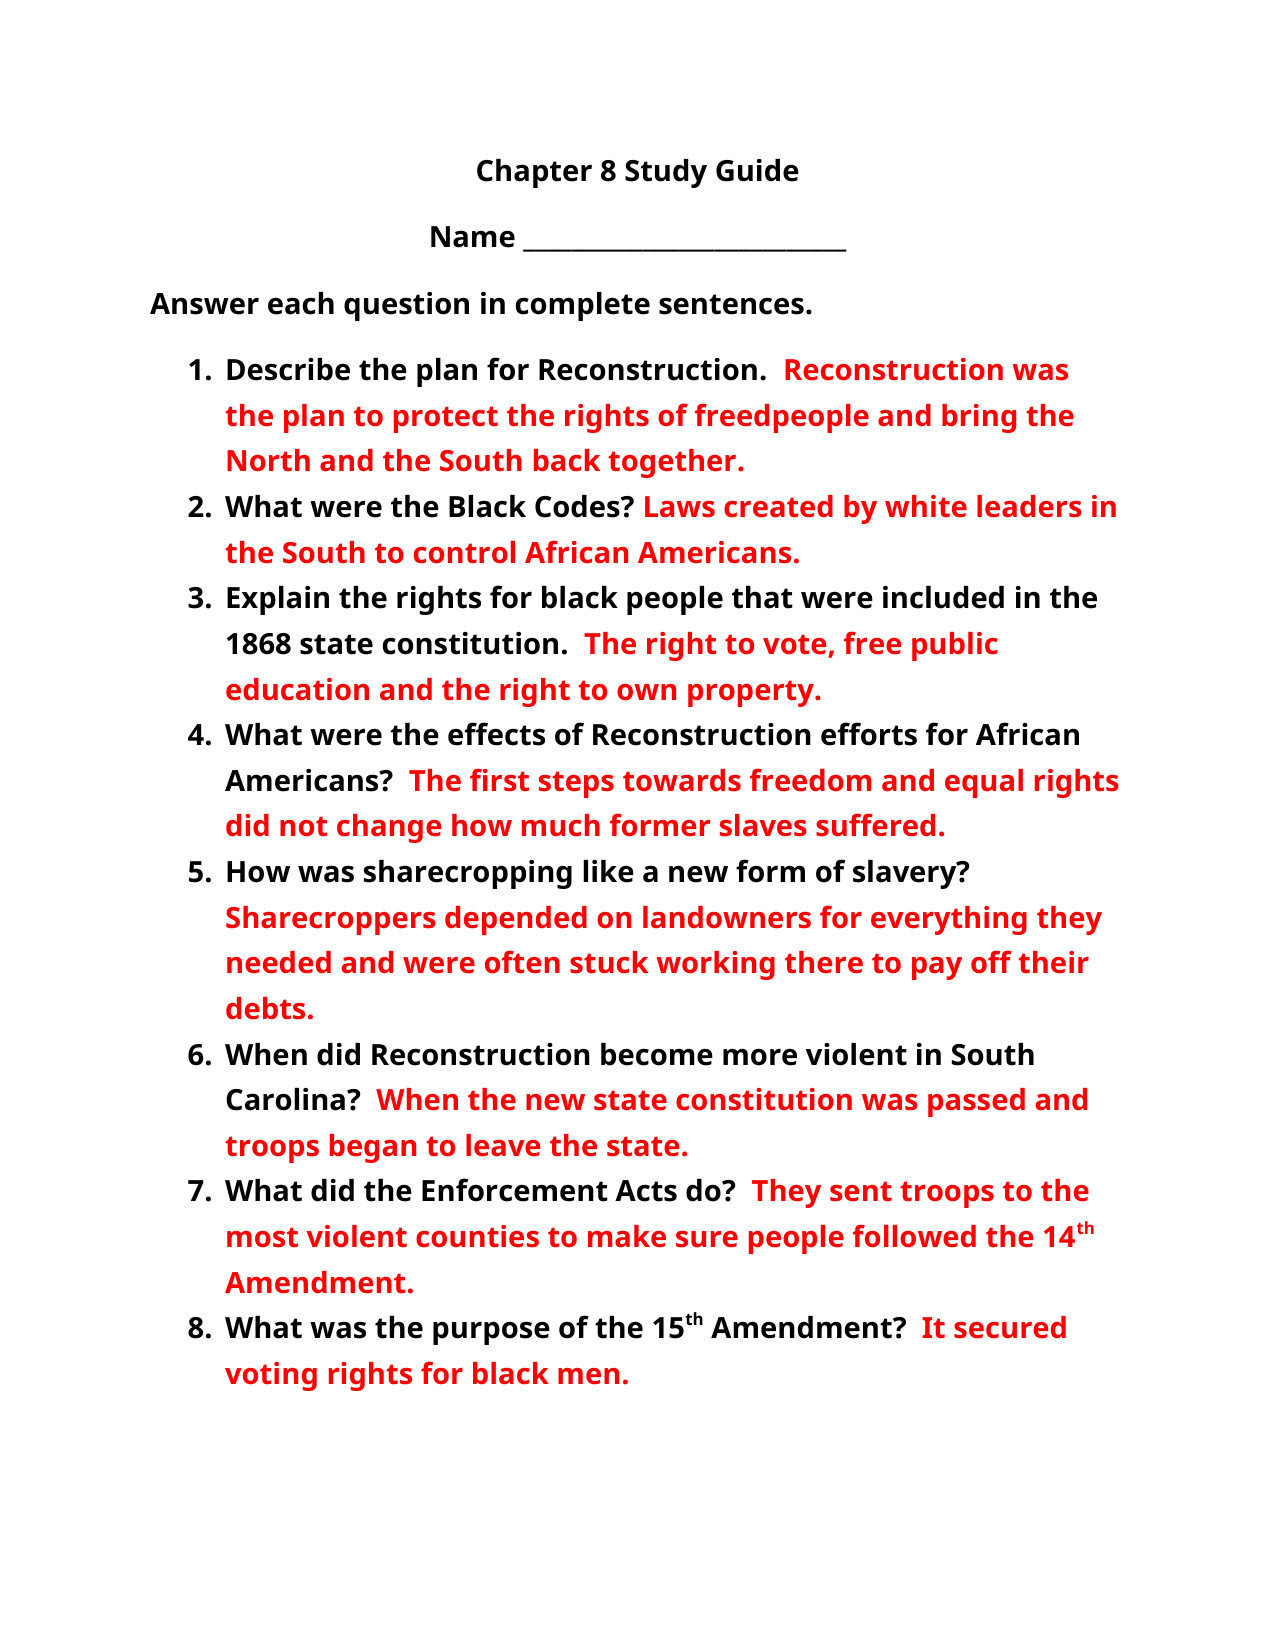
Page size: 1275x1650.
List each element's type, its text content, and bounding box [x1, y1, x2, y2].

list What were the effects of Reconstruction efforts for African Americans? The first steps towards freedom and equal rights did not change how much former slaves suffered. [187, 714, 1125, 845]
list How was sharecropping like a new form of slavery? Sharecroppers depended on landowners for everything they needed and were often stuck working there to pay off their debts. [187, 851, 1125, 1028]
text Answer each question in complete sentences. [150, 283, 1125, 323]
list Explain the rights for black people that were included in the 1868 state constitution. The right to vote, free public education and the right to own property. [187, 577, 1125, 708]
list What did the Enforcement Acts do? They sent troops to the most violent counties to make sure people followed the 14th Amendment. [187, 1171, 1125, 1302]
list When did Reconstruction become more violent in South Carolina? When the new state constitution was passed and troops began to leave the state. [187, 1034, 1125, 1165]
text Name ___________________________ [150, 216, 1125, 256]
list What was the purpose of the 15th Amendment? It secured voting rights for black men. [187, 1307, 1125, 1393]
list Describe the plan for Reconstruction. Reconstruction was the plan to protect the rights of freedpeople and bring the North and the South back together. [187, 349, 1125, 480]
text Chapter 8 Study Guide [150, 150, 1125, 190]
list What were the Black Codes? Laws created by white leaders in the South to control African Americans. [187, 486, 1125, 572]
